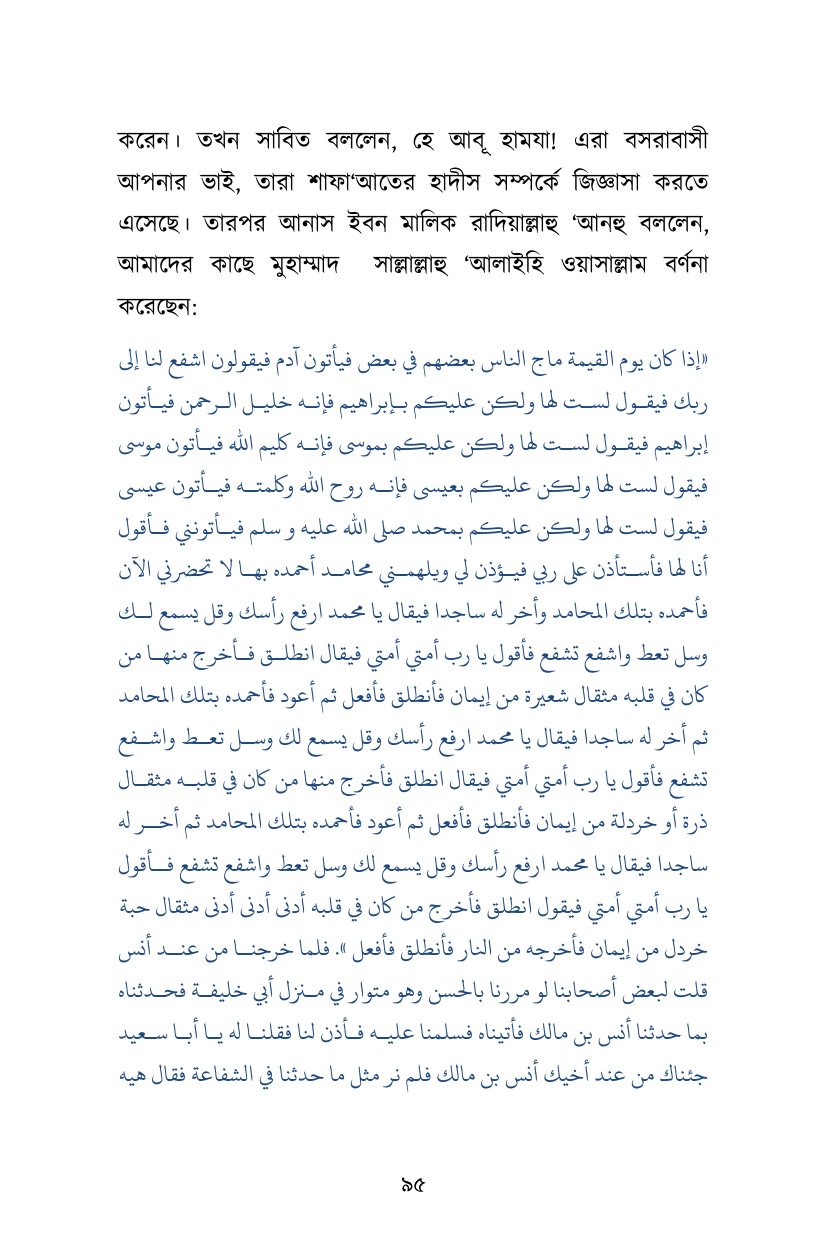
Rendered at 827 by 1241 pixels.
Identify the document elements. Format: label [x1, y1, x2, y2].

text [118, 118, 709, 325]
text [118, 338, 709, 1095]
